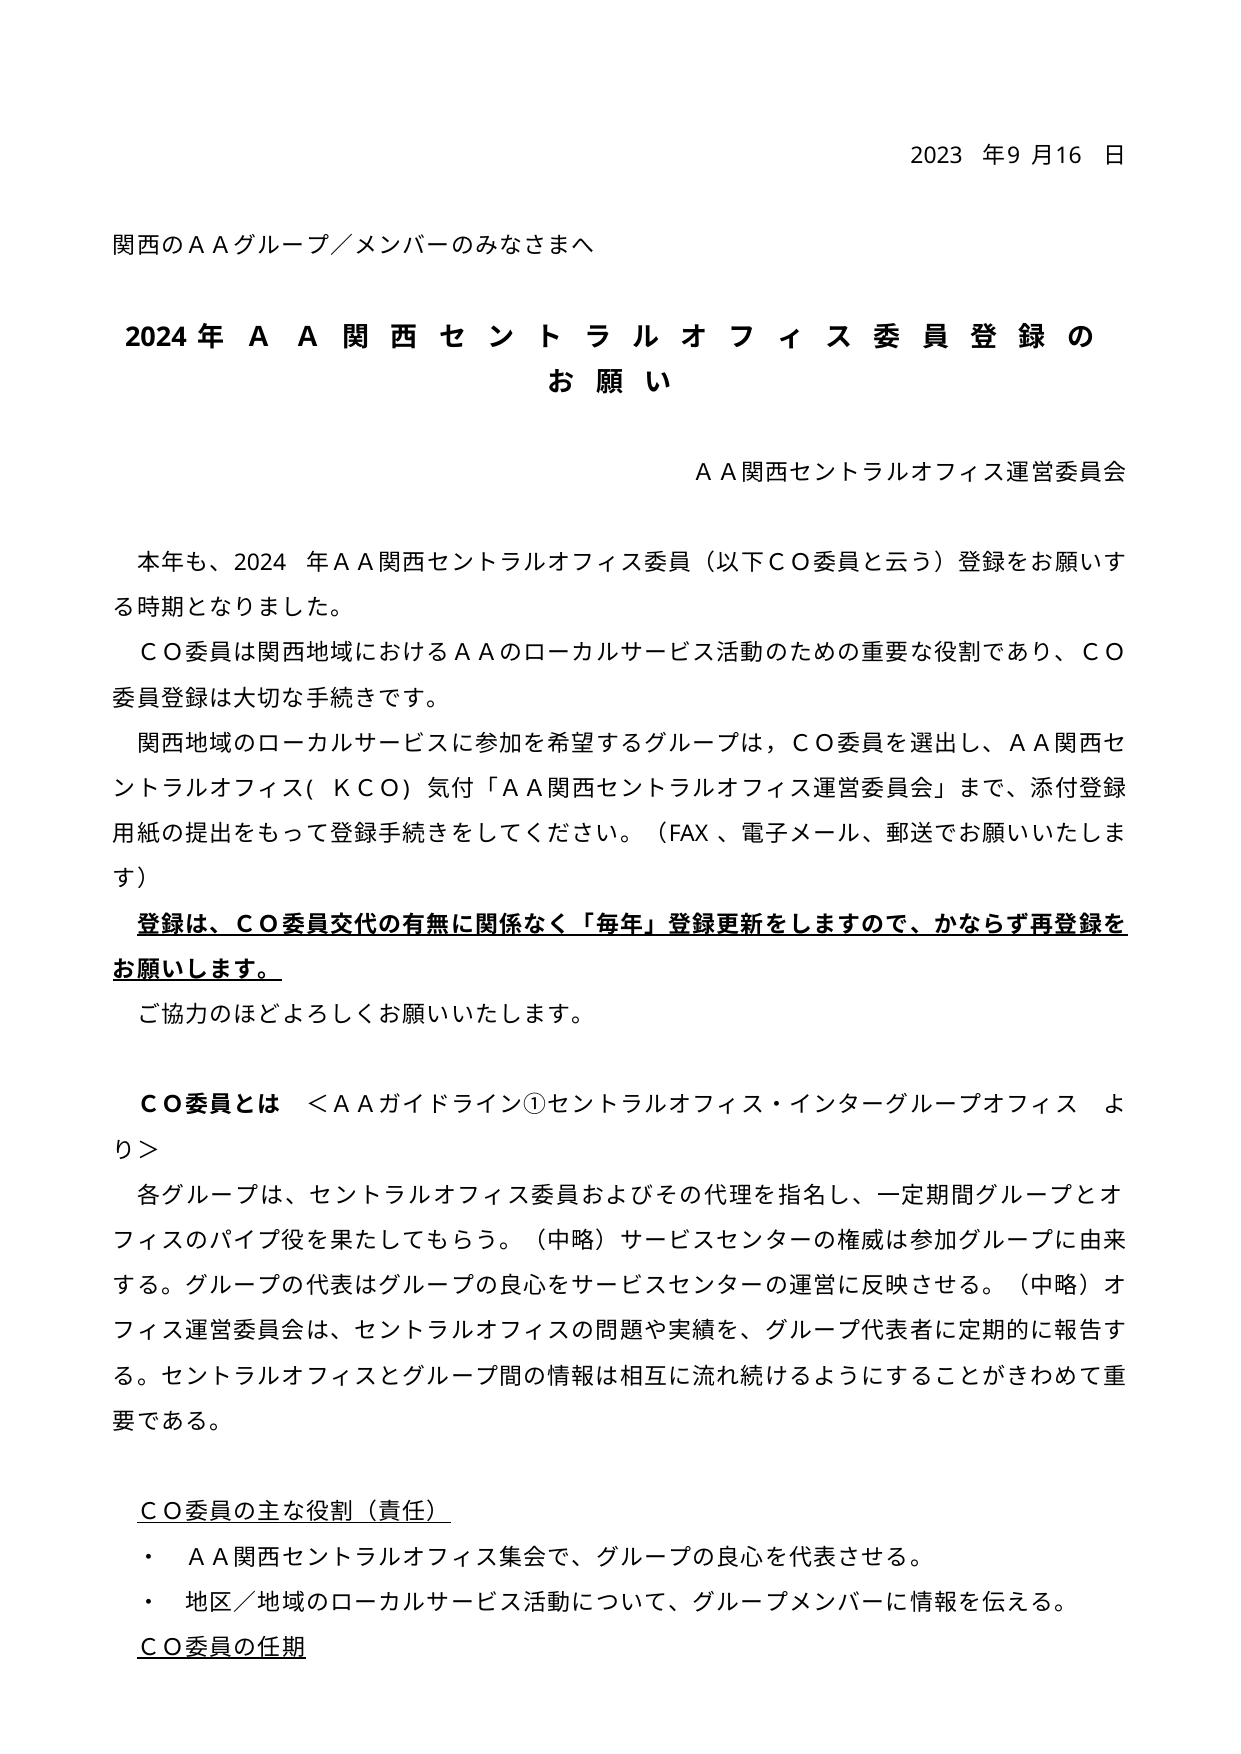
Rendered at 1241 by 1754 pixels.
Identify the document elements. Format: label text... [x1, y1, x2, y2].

text 各グループは、セントラルオフィス委員およびその代理を指名し、一定期間グループとオフィスのパイプ役を果たしてもらう。（中略）サービスセンターの権威は参加グループに由来する。グループの代表はグループの良心をサービスセンターの運営に反映させる。（中略）オフィス運営委員会は、セントラルオフィスの問題や実績を、グループ代表者に定期的に報告する。セントラルオフィスとグループ間の情報は相互に流れ続けるようにすることがきわめて重要である。 [113, 1171, 1128, 1442]
text 登録は、ＣＯ委員交代の有無に関係なく「毎年」登録更新をしますので、かならず再登録をお願いします。 [113, 899, 1128, 990]
text ＣＯ委員は関西地域におけるＡＡのローカルサービス活動のための重要な役割であり、ＣＯ委員登録は大切な手続きです。 [113, 628, 1128, 719]
text 2024年ＡＡ関西セントラルオフィス委員登録のお願い [113, 312, 1128, 402]
text 2023年9月16日 [113, 131, 1128, 176]
text 本年も、2024年ＡＡ関西セントラルオフィス委員（以下ＣＯ委員と云う）登録をお願いする時期となりました。 [113, 538, 1128, 628]
text ご協力のほどよろしくお願いいたします。 [113, 990, 1128, 1035]
list ＡＡ関西セントラルオフィス集会で、グループの良心を代表させる。 [131, 1532, 1128, 1578]
text ＣＯ委員とは ＜ＡＡガイドライン①セントラルオフィス・インターグループオフィス より＞ [113, 1080, 1128, 1171]
list 地区／地域のローカルサービス活動について、グループメンバーに情報を伝える。 [131, 1578, 1128, 1623]
text ＣＯ委員の主な役割（責任） [113, 1487, 1128, 1532]
text ＣＯ委員の任期 [131, 1623, 1128, 1668]
text ＡＡ関西セントラルオフィス運営委員会 [113, 447, 1128, 493]
text 関西のＡＡグループ／メンバーのみなさまへ [113, 221, 1128, 267]
text 関西地域のローカルサービスに参加を希望するグループは，ＣＯ委員を選出し、ＡＡ関西セントラルオフィス(ＫＣＯ)気付「ＡＡ関西セントラルオフィス運営委員会」まで、添付登録用紙の提出をもって登録手続きをしてください。（FAX、電子メール、郵送でお願いいたします） [113, 719, 1128, 899]
